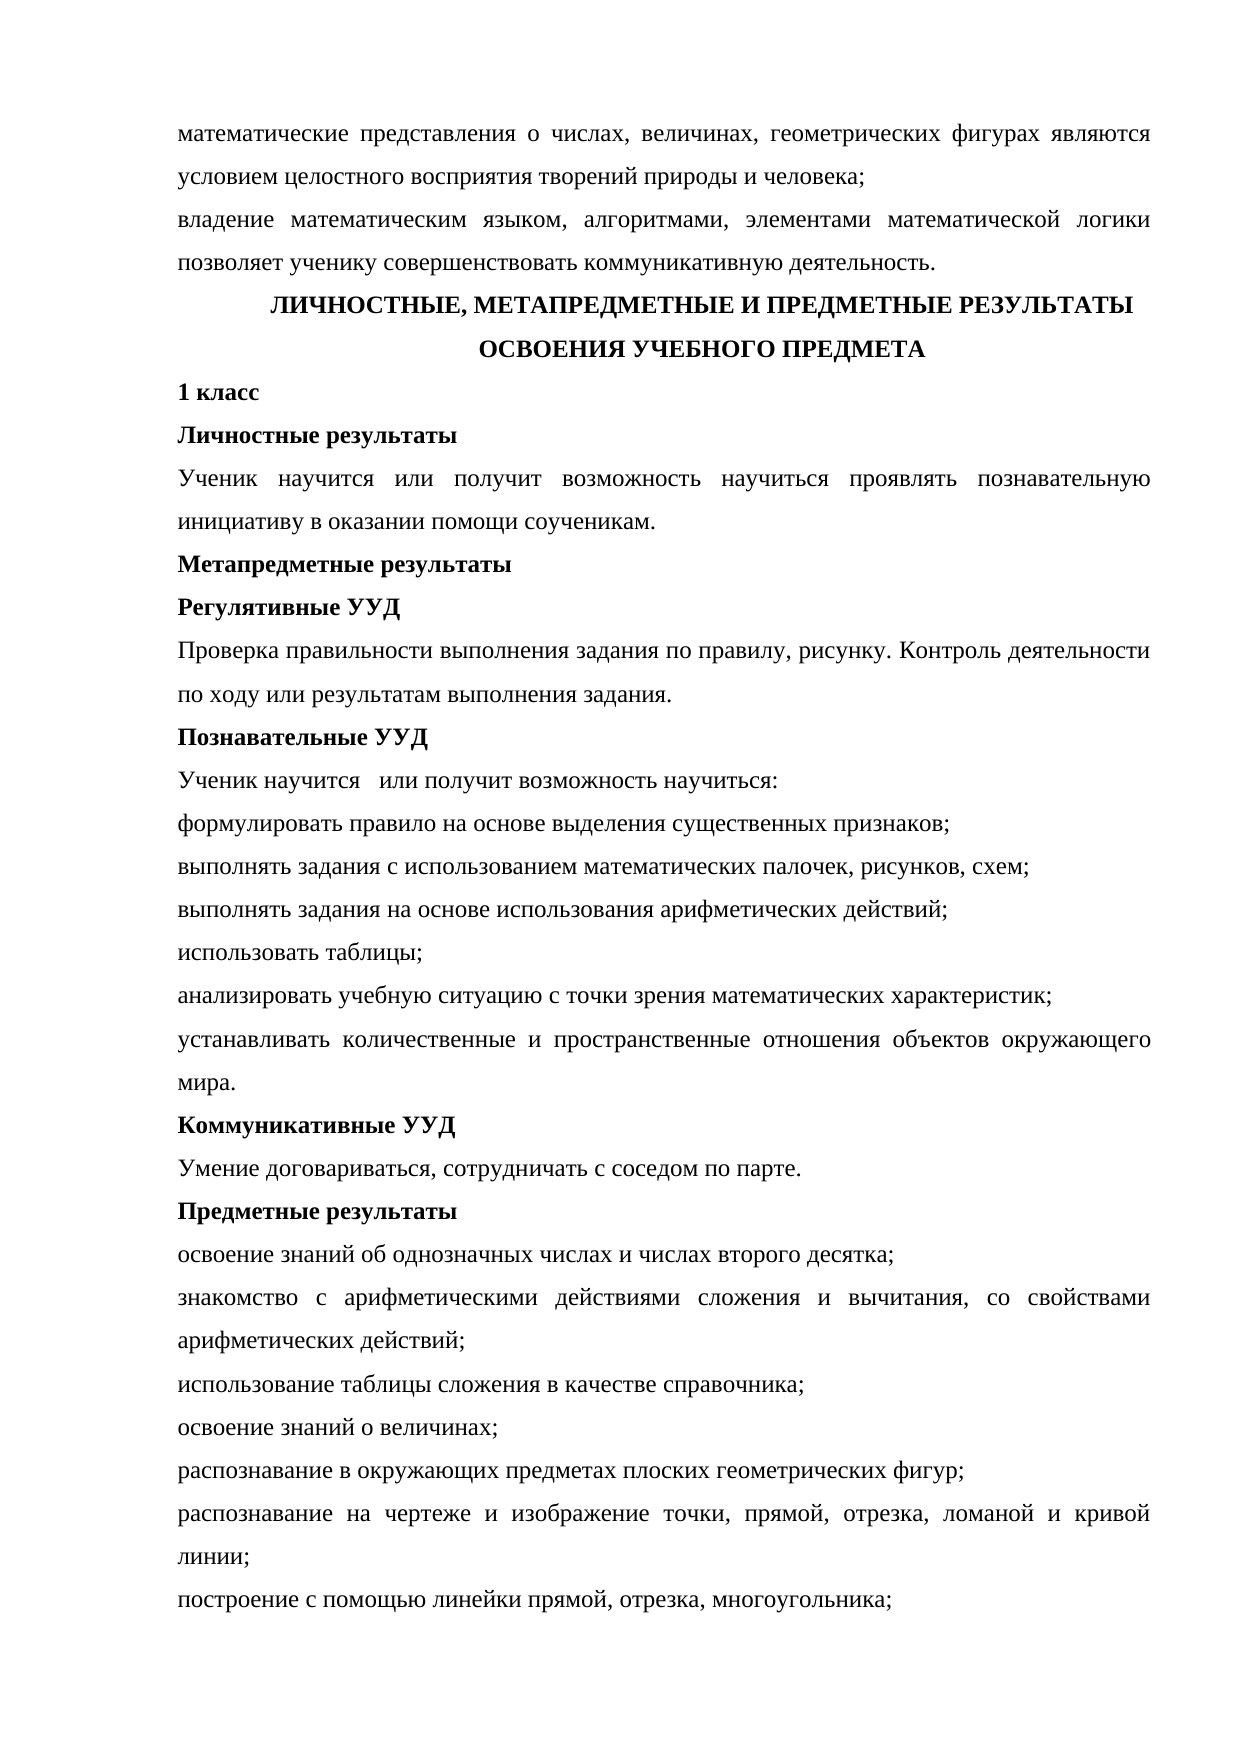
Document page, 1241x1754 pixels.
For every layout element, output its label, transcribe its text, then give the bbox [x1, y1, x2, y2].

text Ученик научится или получит возможность научиться проявлять познавательную инициативу в оказании помощи соученикам. [177, 463, 1152, 535]
text владение математическим языком, алгоритмами, элементами математической логики позволяет ученику совершенствовать коммуникативную деятельность. [177, 204, 1152, 276]
text ЛИЧНОСТНЫЕ, МЕТАПРЕДМЕТНЫЕ И ПРЕДМЕТНЫЕ РЕЗУЛЬТАТЫ ОСВОЕНИЯ УЧЕБНОГО ПРЕДМЕТА [252, 291, 1152, 362]
text распознавание на чертеже и изображение точки, прямой, отрезка, ломаной и кривой линии; [177, 1498, 1152, 1570]
text анализировать учебную ситуацию с точки зрения математических характеристик; [177, 981, 1152, 1009]
text распознавание в окружающих предметах плоских геометрических фигур; [177, 1455, 1152, 1484]
text выполнять задания с использованием математических палочек, рисунков, схем; [177, 851, 1152, 880]
text построение с помощью линейки прямой, отрезка, многоугольника; [177, 1584, 1152, 1613]
text Регулятивные УУД [177, 592, 1152, 621]
text формулировать правило на основе выделения существенных признаков; [177, 808, 1152, 837]
text Умение договариваться, сотрудничать с соседом по парте. [177, 1153, 1152, 1182]
text математические представления о числах, величинах, геометрических фигурах являются условием целостного восприятия творений природы и человека; [177, 118, 1152, 190]
text Коммуникативные УУД [177, 1110, 1152, 1139]
text 1 класс [177, 377, 1152, 406]
text использовать таблицы; [177, 937, 1152, 966]
text освоение знаний о величинах; [177, 1412, 1152, 1441]
text выполнять задания на основе использования арифметических действий; [177, 894, 1152, 923]
text Личностные результаты [177, 420, 1152, 449]
text использование таблицы сложения в качестве справочника; [177, 1369, 1152, 1397]
text знакомство с арифметическими действиями сложения и вычитания, со свойствами арифметических действий; [177, 1282, 1152, 1354]
text Предметные результаты [177, 1196, 1152, 1225]
text Познавательные УУД [177, 722, 1152, 751]
text Проверка правильности выполнения задания по правилу, рисунку. Контроль деятельности по ходу или результатам выполнения задания. [177, 636, 1152, 707]
text освоение знаний об однозначных числах и числах второго десятка; [177, 1239, 1152, 1268]
text Ученик научится или получит возможность научиться: [177, 765, 1152, 794]
text Метапредметные результаты [177, 549, 1152, 578]
text устанавливать количественные и пространственные отношения объектов окружающего мира. [177, 1024, 1152, 1096]
